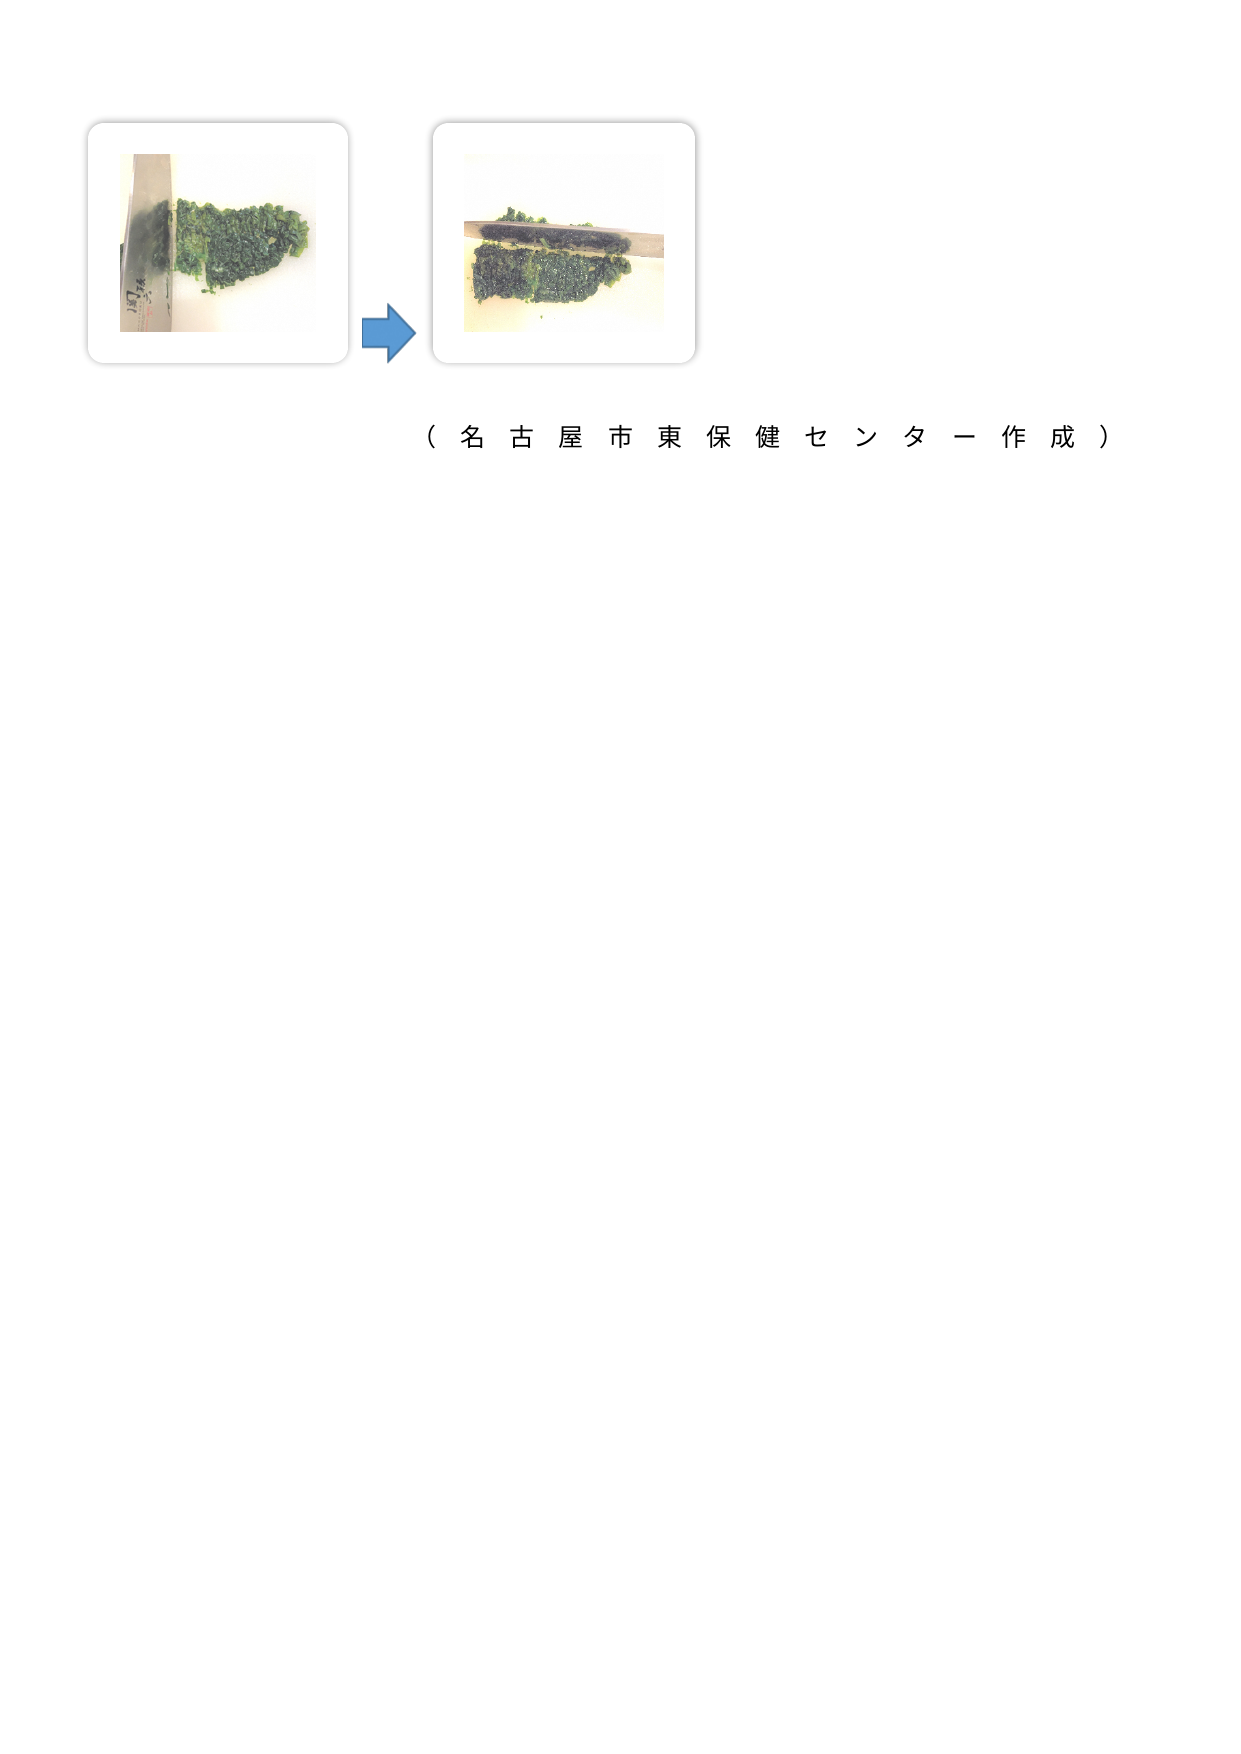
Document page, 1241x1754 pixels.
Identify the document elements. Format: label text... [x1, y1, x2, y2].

text （名古屋市東保健センター作成） [92, 418, 1149, 454]
picture [362, 302, 417, 364]
picture [120, 154, 316, 332]
picture [464, 154, 664, 332]
